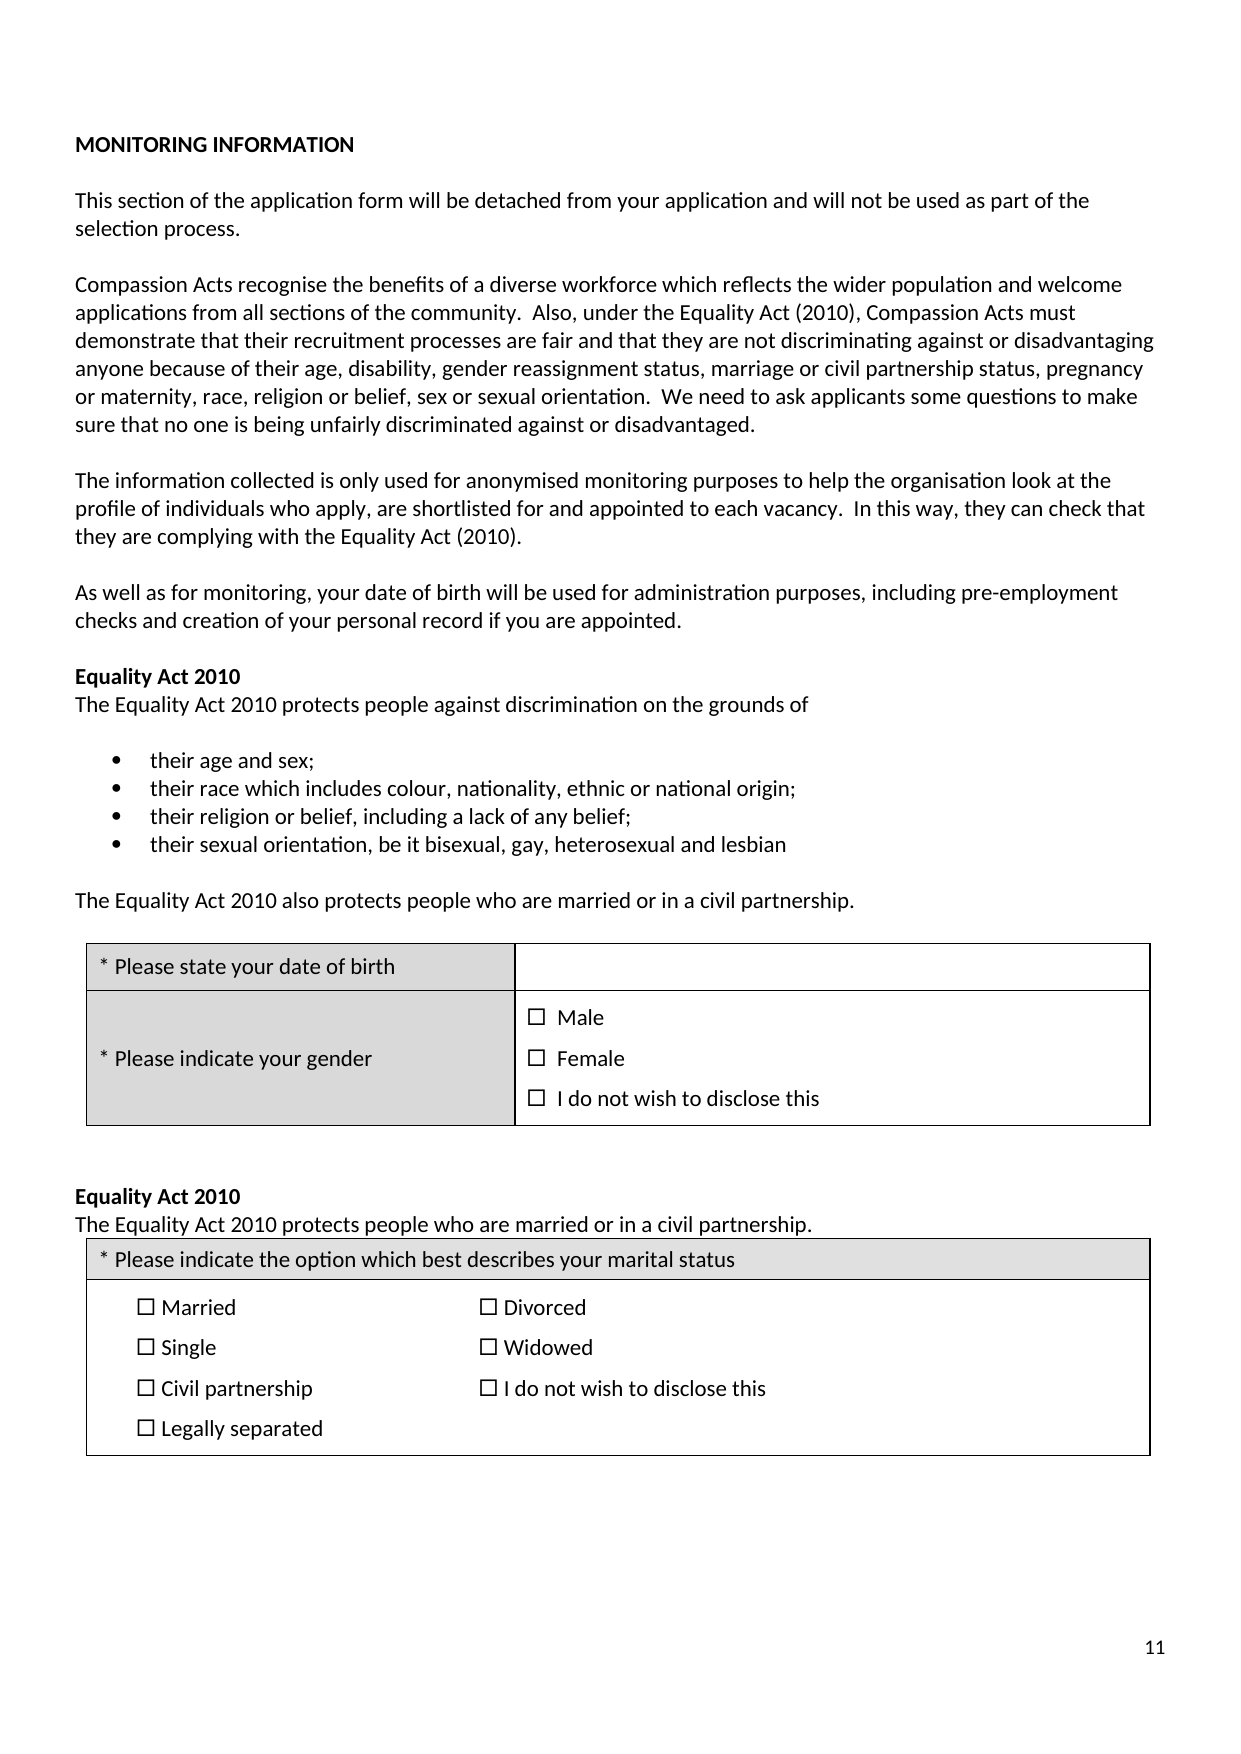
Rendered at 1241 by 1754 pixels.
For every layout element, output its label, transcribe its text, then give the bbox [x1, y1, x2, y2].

text The Equality Act 2010 protects people against discrimination on the grounds of [75, 690, 1165, 718]
text MONITORING INFORMATION [75, 130, 1165, 158]
table_header * Please indicate the option which best describes your marital status [87, 1239, 1149, 1279]
table_cell * Please indicate your gender [87, 991, 514, 1125]
text This section of the application form will be detached from your application and will not be used as part of the selection process. [75, 186, 1165, 242]
list their sexual orientation, be it bisexual, gay, heterosexual and lesbian [112, 830, 1165, 858]
text The Equality Act 2010 protects people who are married or in a civil partnership. [75, 1210, 1165, 1238]
text The information collected is only used for anonymised monitoring purposes to help the organisation look at the profile of individuals who apply, are shortlisted for and appointed to each vacancy. In this way, they can check that they are complying with the Equality Act (2010). [75, 466, 1165, 550]
table_header [516, 944, 1149, 990]
list their race which includes colour, nationality, ethnic or national origin; [112, 774, 1165, 802]
list their age and sex; [112, 746, 1165, 774]
table_cell Male Female I do not wish to disclose this [516, 991, 1149, 1125]
text Compassion Acts recognise the benefits of a diverse workforce which reflects the wider population and welcome applications from all sections of the community. Also, under the Equality Act (2010), Compassion Acts must demonstrate that their recruitment processes are fair and that they are not discriminating against or disadvantaging anyone because of their age, disability, gender reassignment status, marriage or civil partnership status, pregnancy or maternity, race, religion or belief, sex or sexual orientation. We need to ask applicants some questions to make sure that no one is being unfairly discriminated against or disadvantaged. [75, 270, 1165, 438]
text Equality Act 2010 [75, 662, 1165, 690]
list their religion or belief, including a lack of any belief; [112, 802, 1165, 830]
table_cell Divorced Widowed I do not wish to disclose this [429, 1280, 1149, 1455]
table_cell Married Single Civil partnership Legally separated [87, 1280, 429, 1455]
text Equality Act 2010 [75, 1182, 1165, 1210]
table_header * Please state your date of birth [87, 944, 514, 990]
text The Equality Act 2010 also protects people who are married or in a civil partnership. [75, 886, 1165, 914]
text As well as for monitoring, your date of birth will be used for administration purposes, including pre-employment checks and creation of your personal record if you are appointed. [75, 578, 1165, 634]
